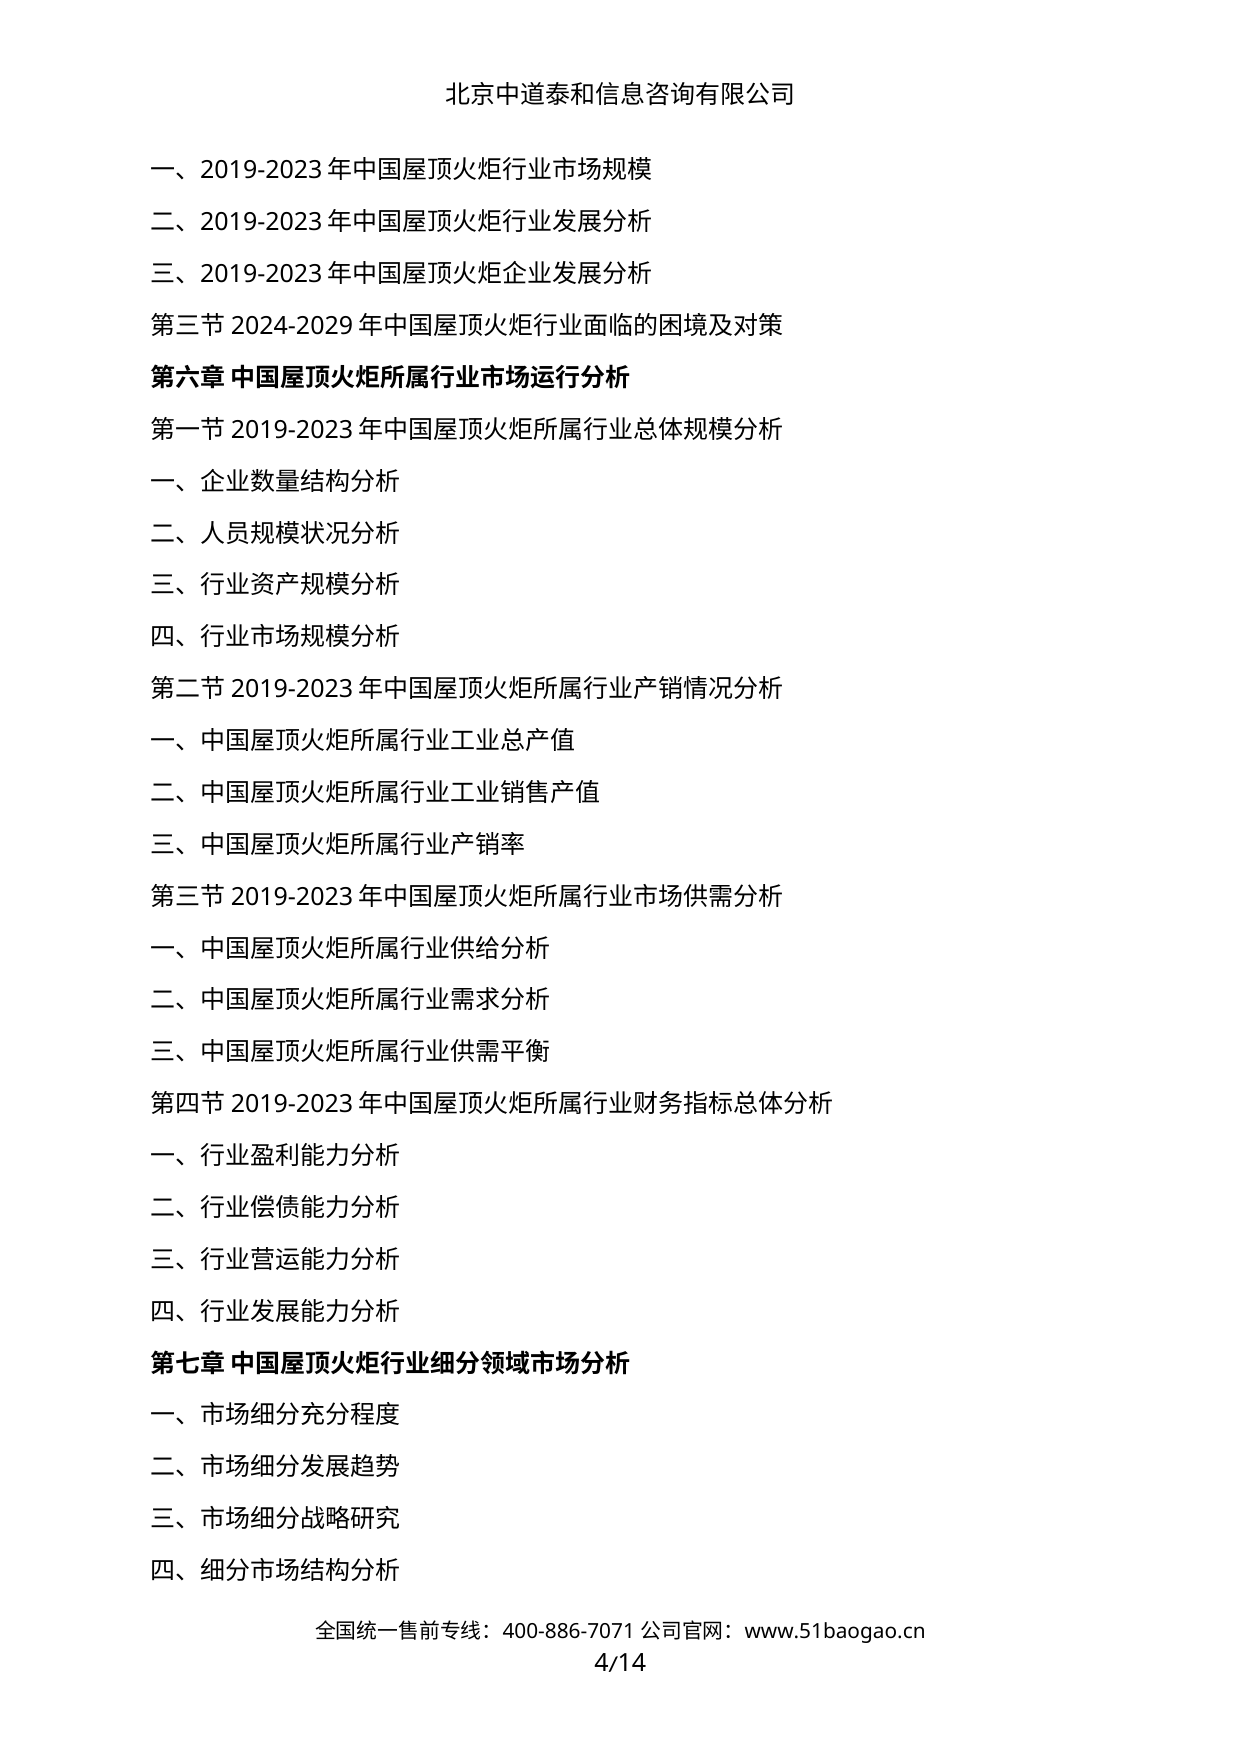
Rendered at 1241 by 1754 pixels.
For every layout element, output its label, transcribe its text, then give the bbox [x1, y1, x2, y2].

text 二、人员规模状况分析 [150, 513, 1090, 549]
text 三、中国屋顶火炬所属行业产销率 [150, 824, 1090, 861]
text 二、中国屋顶火炬所属行业工业销售产值 [150, 772, 1090, 809]
text 一、中国屋顶火炬所属行业工业总产值 [150, 721, 1090, 757]
text 二、行业偿债能力分析 [150, 1187, 1090, 1224]
text 三、行业资产规模分析 [150, 565, 1090, 601]
text 三、2019-2023年中国屋顶火炬企业发展分析 [150, 254, 1090, 290]
text 第七章 中国屋顶火炬行业细分领域市场分析 [150, 1343, 1090, 1379]
text 第二节 2019-2023年中国屋顶火炬所属行业产销情况分析 [150, 669, 1090, 705]
text 二、市场细分发展趋势 [150, 1447, 1090, 1483]
text 第三节 2024-2029年中国屋顶火炬行业面临的困境及对策 [150, 306, 1090, 342]
text 第四节 2019-2023年中国屋顶火炬所属行业财务指标总体分析 [150, 1084, 1090, 1120]
text 一、市场细分充分程度 [150, 1395, 1090, 1431]
text 二、中国屋顶火炬所属行业需求分析 [150, 980, 1090, 1016]
text 一、中国屋顶火炬所属行业供给分析 [150, 928, 1090, 964]
text 二、2019-2023年中国屋顶火炬行业发展分析 [150, 202, 1090, 238]
text 一、行业盈利能力分析 [150, 1136, 1090, 1172]
text 一、2019-2023年中国屋顶火炬行业市场规模 [150, 150, 1090, 186]
text 四、行业发展能力分析 [150, 1291, 1090, 1327]
text 第一节 2019-2023年中国屋顶火炬所属行业总体规模分析 [150, 409, 1090, 446]
text 第三节 2019-2023年中国屋顶火炬所属行业市场供需分析 [150, 876, 1090, 912]
text 四、细分市场结构分析 [150, 1551, 1090, 1587]
text 四、行业市场规模分析 [150, 617, 1090, 653]
text 第六章 中国屋顶火炬所属行业市场运行分析 [150, 357, 1090, 394]
text 三、中国屋顶火炬所属行业供需平衡 [150, 1032, 1090, 1068]
text 一、企业数量结构分析 [150, 461, 1090, 497]
text 三、市场细分战略研究 [150, 1499, 1090, 1535]
text 三、行业营运能力分析 [150, 1239, 1090, 1276]
